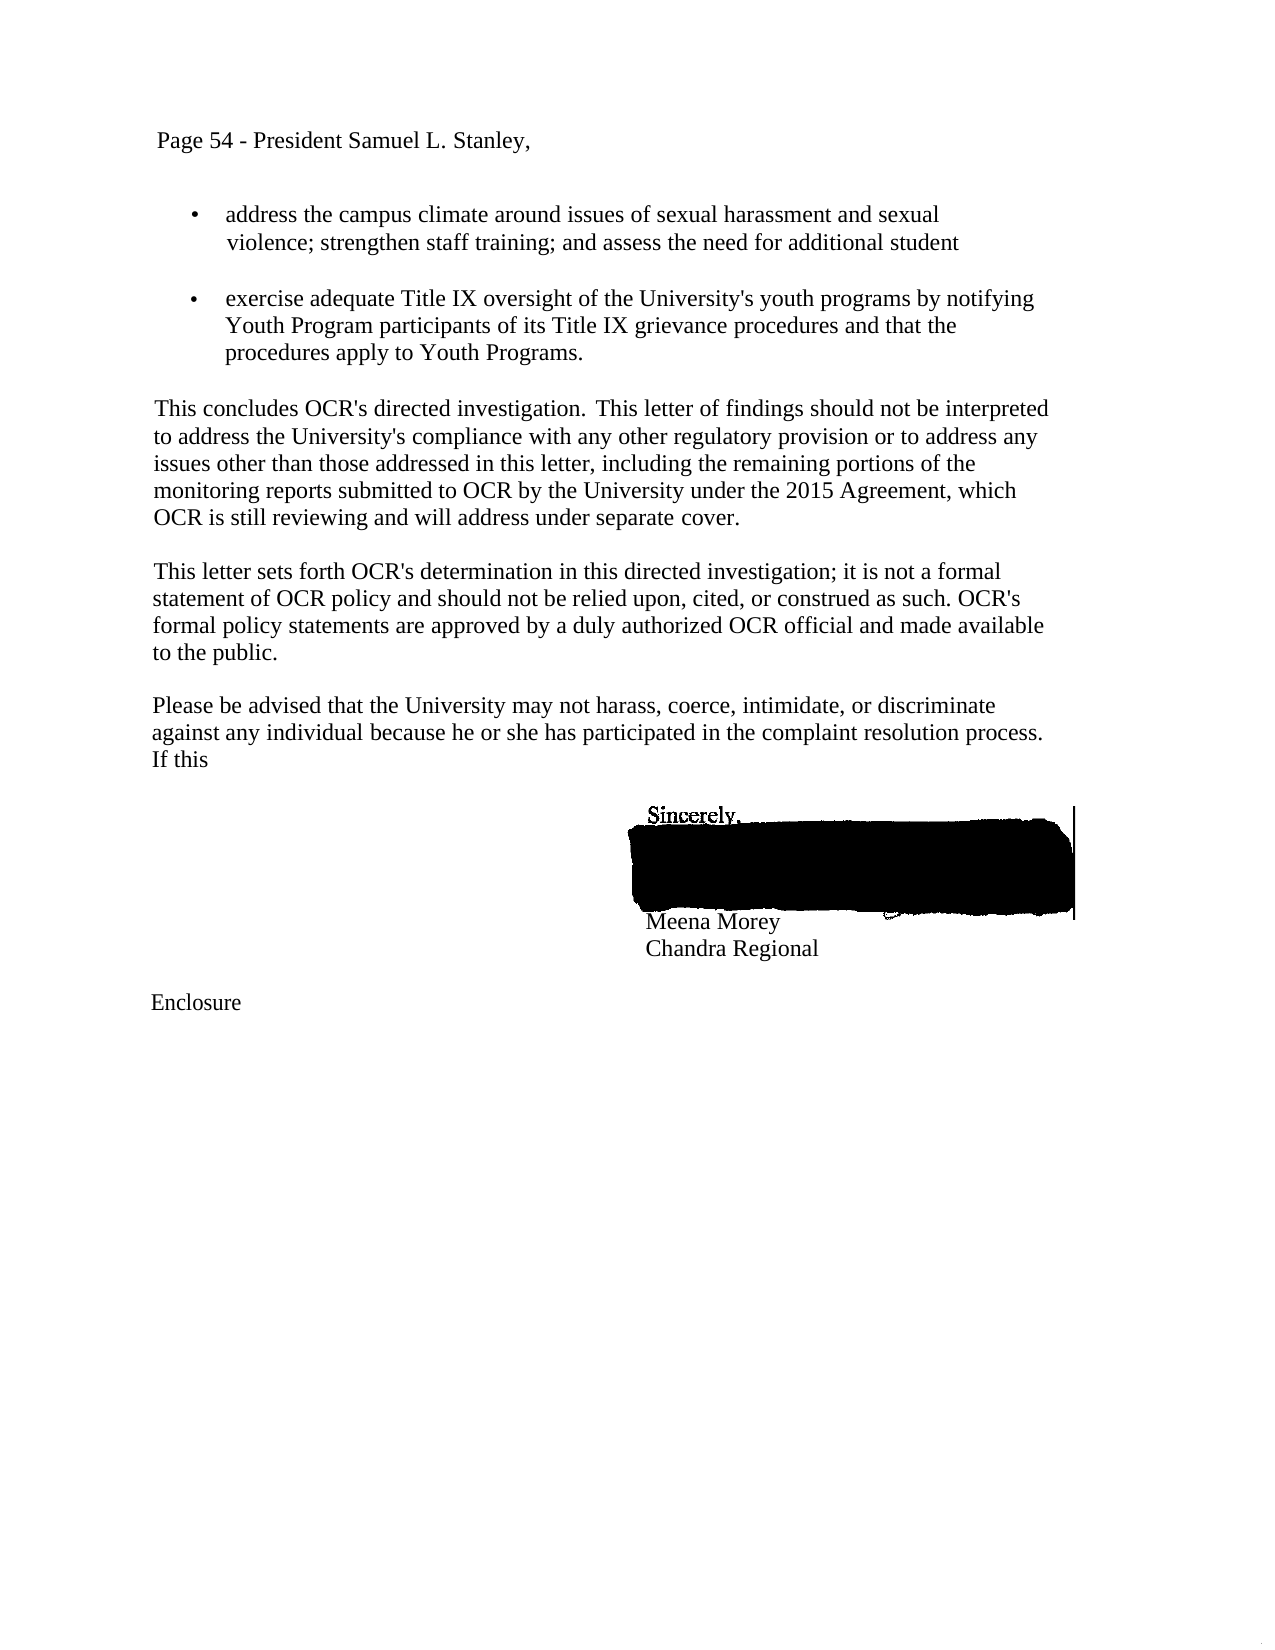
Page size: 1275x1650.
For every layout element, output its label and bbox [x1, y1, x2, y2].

picture [627, 806, 1075, 920]
